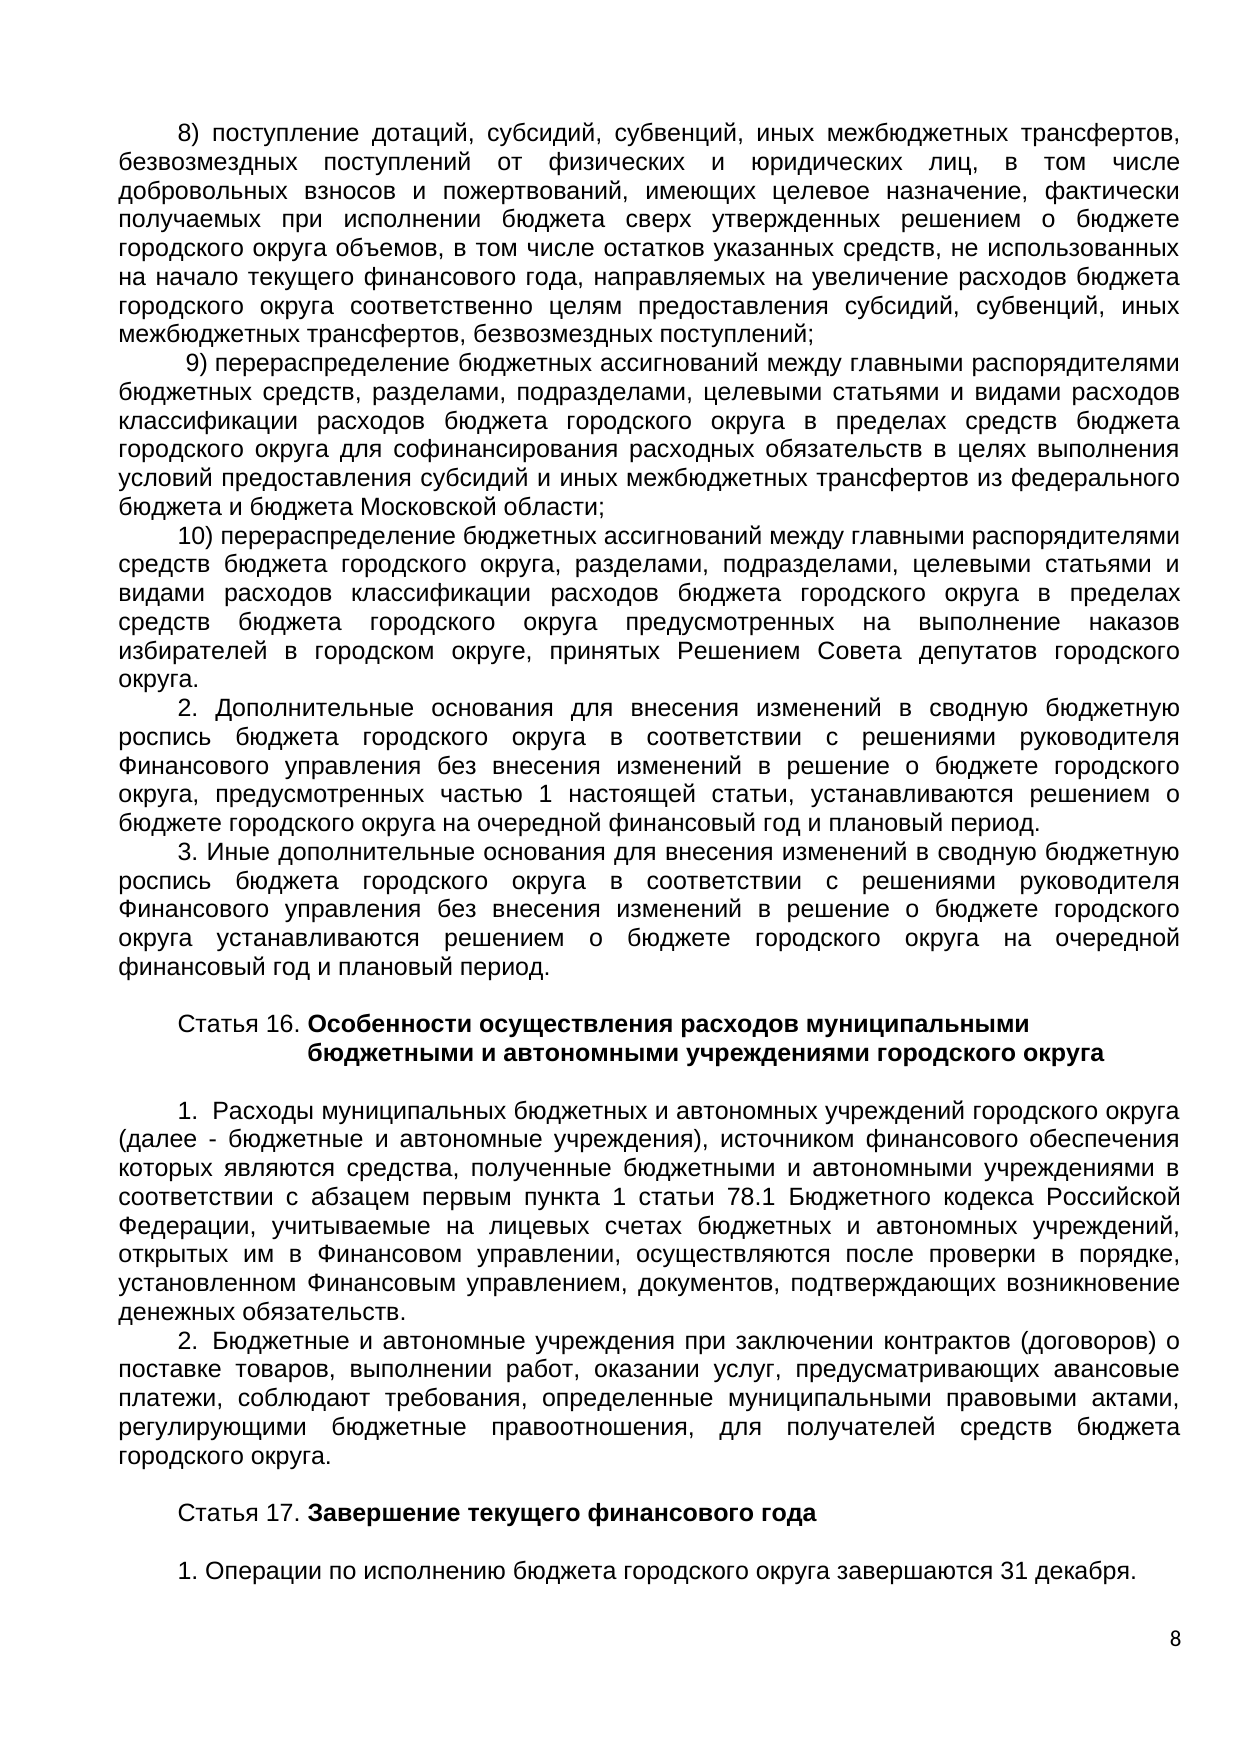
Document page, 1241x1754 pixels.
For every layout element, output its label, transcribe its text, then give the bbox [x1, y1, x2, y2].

text 1. Операции по исполнению бюджета городского округа завершаются 31 декабря. [118, 1556, 1181, 1584]
text 3. Иные дополнительные основания для внесения изменений в сводную бюджетную роспись бюджета городского округа в соответствии с решениями руководителя Финансового управления без внесения изменений в решение о бюджете городского округа устанавливаются решением о бюджете городского округа на очередной финансовый год и плановый период. [118, 837, 1181, 981]
text 2. Бюджетные и автономные учреждения при заключении контрактов (договоров) о поставке товаров, выполнении работ, оказании услуг, предусматривающих авансовые платежи, соблюдают требования, определенные муниципальными правовыми актами, регулирующими бюджетные правоотношения, для получателей средств бюджета городского округа. [118, 1326, 1181, 1469]
text 1. Расходы муниципальных бюджетных и автономных учреждений городского округа (далее - бюджетные и автономные учреждения), источником финансового обеспечения которых являются средства, полученные бюджетными и автономными учреждениями в соответствии с абзацем первым пункта 1 статьи 78.1 Бюджетного кодекса Российской Федерации, учитываемые на лицевых счетах бюджетных и автономных учреждений, открытых им в Финансовом управлении, осуществляются после проверки в порядке, установленном Финансовым управлением, документов, подтверждающих возникновение денежных обязательств. [118, 1096, 1181, 1326]
text 10) перераспределение бюджетных ассигнований между главными распорядителями средств бюджета городского округа, разделами, подразделами, целевыми статьями и видами расходов классификации расходов бюджета городского округа в пределах средств бюджета городского округа предусмотренных на выполнение наказов избирателей в городском округе, принятых Решением Совета депутатов городского округа. [118, 521, 1181, 693]
text 9) перераспределение бюджетных ассигнований между главными распорядителями бюджетных средств, разделами, подразделами, целевыми статьями и видами расходов классификации расходов бюджета городского округа в пределах средств бюджета городского округа для софинансирования расходных обязательств в целях выполнения условий предоставления субсидий и иных межбюджетных трансфертов из федерального бюджета и бюджета Московской области; [118, 348, 1181, 521]
text 2. Дополнительные основания для внесения изменений в сводную бюджетную роспись бюджета городского округа в соответствии с решениями руководителя Финансового управления без внесения изменений в решение о бюджете городского округа, предусмотренных частью 1 настоящей статьи, устанавливаются решением о бюджете городского округа на очередной финансовый год и плановый период. [118, 693, 1181, 837]
text 8) поступление дотаций, субсидий, субвенций, иных межбюджетных трансфертов, безвозмездных поступлений от физических и юридических лиц, в том числе добровольных взносов и пожертвований, имеющих целевое назначение, фактически получаемых при исполнении бюджета сверх утвержденных решением о бюджете городского округа объемов, в том числе остатков указанных средств, не использованных на начало текущего финансового года, направляемых на увеличение расходов бюджета городского округа соответственно целям предоставления субсидий, субвенций, иных межбюджетных трансфертов, безвозмездных поступлений; [118, 118, 1181, 348]
text Статья 16. Особенности осуществления расходов муниципальными [118, 1009, 1181, 1038]
text Статья 17. Завершение текущего финансового года [118, 1498, 1181, 1527]
text бюджетными и автономными учреждениями городского округа [118, 1038, 1181, 1067]
